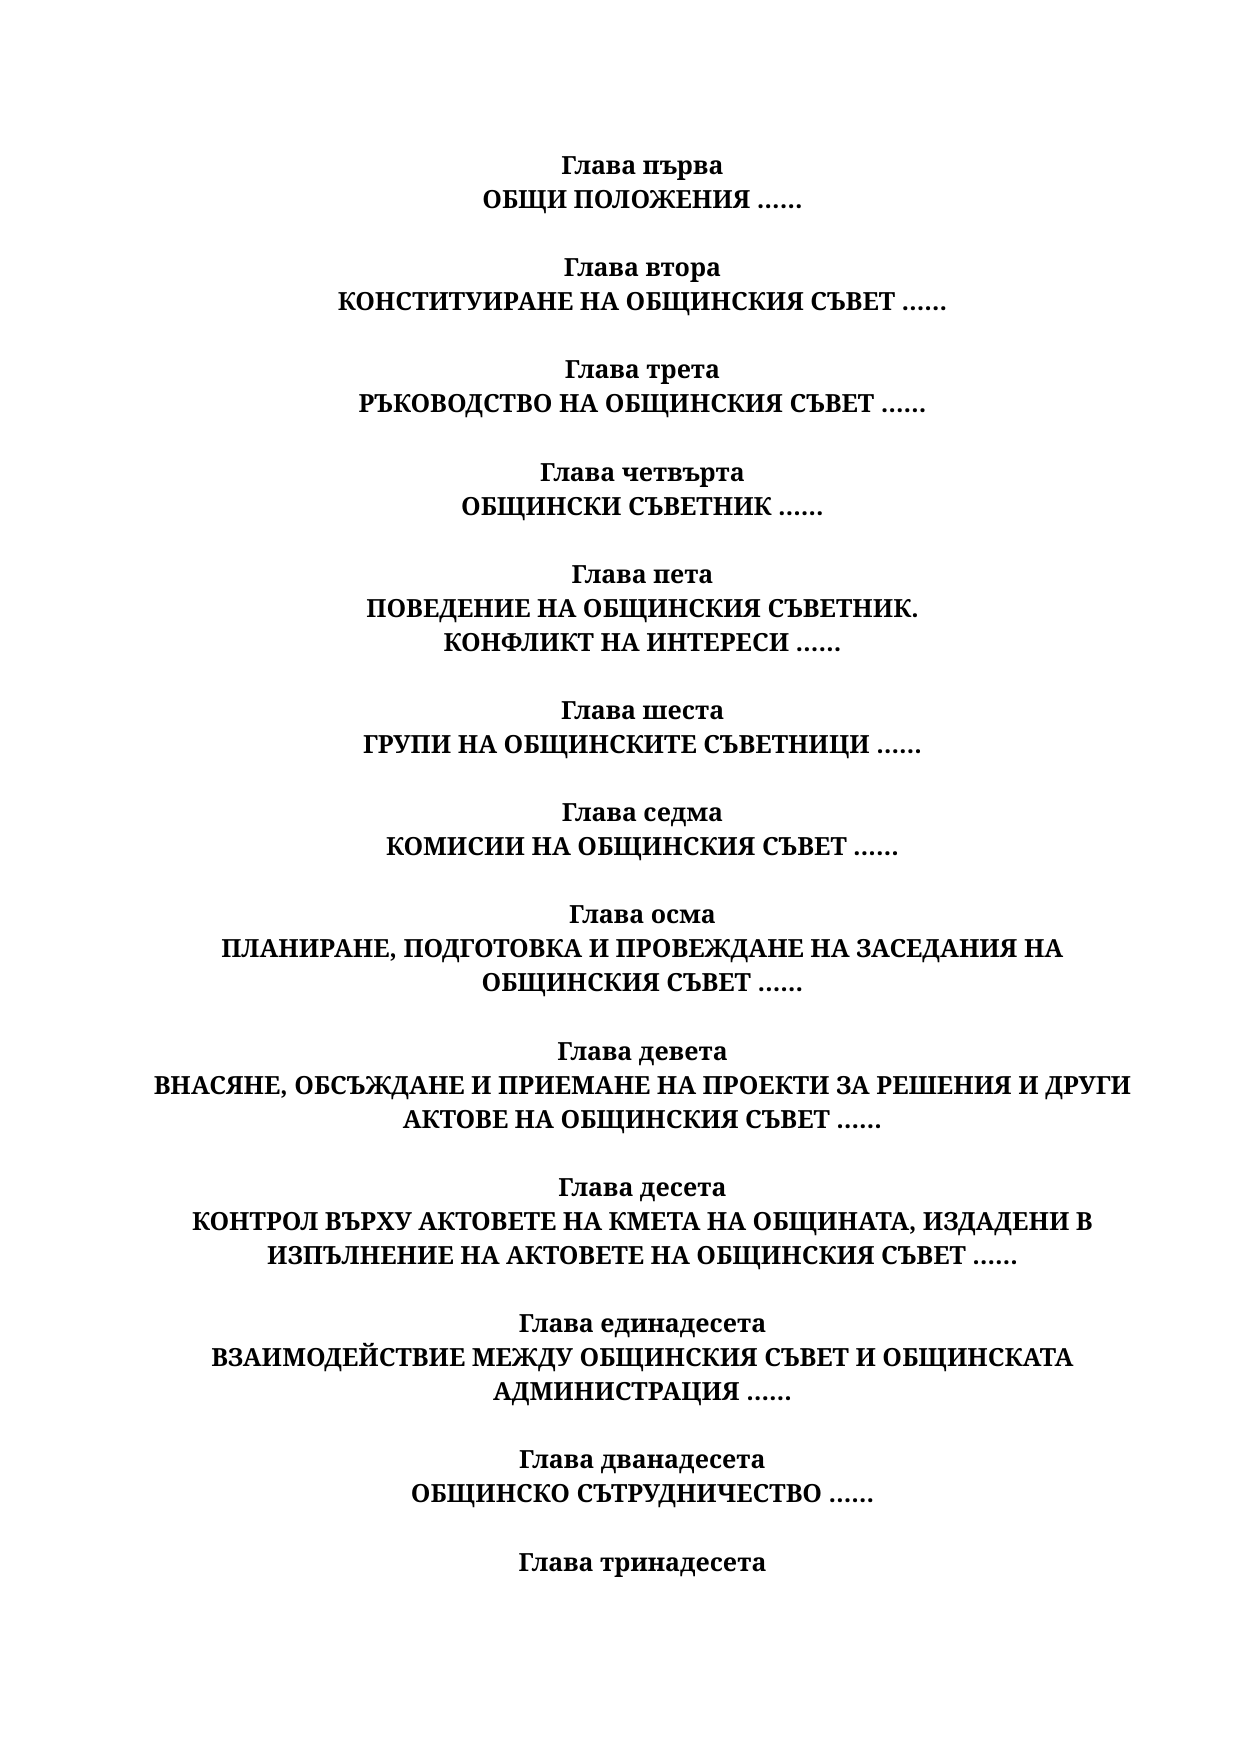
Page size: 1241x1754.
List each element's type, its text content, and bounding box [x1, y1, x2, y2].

text Глава седма [148, 795, 1137, 829]
text Глава тринадесета [148, 1544, 1137, 1578]
text Глава пета [148, 556, 1137, 590]
text ГРУПИ НА ОБЩИНСКИТЕ СЪВЕТНИЦИ …… [148, 727, 1137, 761]
text КОНТРОЛ ВЪРХУ АКТОВЕТЕ НА КМЕТА НА ОБЩИНАТА, ИЗДАДЕНИ В ИЗПЪЛНЕНИЕ НА АКТОВЕТЕ НА ОБЩИНСКИЯ СЪВЕТ …… [148, 1203, 1137, 1272]
text Глава осма [148, 897, 1137, 931]
text Глава девета [148, 1033, 1137, 1067]
text ПЛАНИРАНЕ, ПОДГОТОВКА И ПРОВЕЖДАНЕ НА ЗАСЕДАНИЯ НА ОБЩИНСКИЯ СЪВЕТ …… [148, 931, 1137, 999]
text ОБЩИ ПОЛОЖЕНИЯ …… [148, 182, 1137, 216]
text КОМИСИИ НА ОБЩИНСКИЯ СЪВЕТ …… [148, 829, 1137, 863]
text Глава шеста [148, 693, 1137, 727]
text Глава втора [148, 250, 1137, 284]
text РЪКОВОДСТВО НА ОБЩИНСКИЯ СЪВЕТ …… [148, 386, 1137, 420]
text Глава четвърта [148, 454, 1137, 488]
text Глава десета [148, 1169, 1137, 1203]
text Глава първа [148, 148, 1137, 182]
text ПОВЕДЕНИЕ НА ОБЩИНСКИЯ СЪВЕТНИК. [148, 590, 1137, 624]
text Глава единадесета [148, 1306, 1137, 1340]
text КОНФЛИКТ НА ИНТЕРЕСИ …… [148, 624, 1137, 658]
text ВНАСЯНЕ, ОБСЪЖДАНЕ И ПРИЕМАНЕ НА ПРОЕКТИ ЗА РЕШЕНИЯ И ДРУГИ АКТОВЕ НА ОБЩИНСКИЯ СЪВЕТ …… [148, 1067, 1137, 1135]
text Глава дванадесета [148, 1442, 1137, 1476]
text ВЗАИМОДЕЙСТВИЕ МЕЖДУ ОБЩИНСКИЯ СЪВЕТ И ОБЩИНСКАТА АДМИНИСТРАЦИЯ …… [148, 1340, 1137, 1408]
text КОНСТИТУИРАНЕ НА ОБЩИНСКИЯ СЪВЕТ …… [148, 284, 1137, 318]
text Глава трета [148, 352, 1137, 386]
text ОБЩИНСКИ СЪВЕТНИК …… [148, 488, 1137, 522]
text ОБЩИНСКО СЪТРУДНИЧЕСТВО …… [148, 1476, 1137, 1510]
